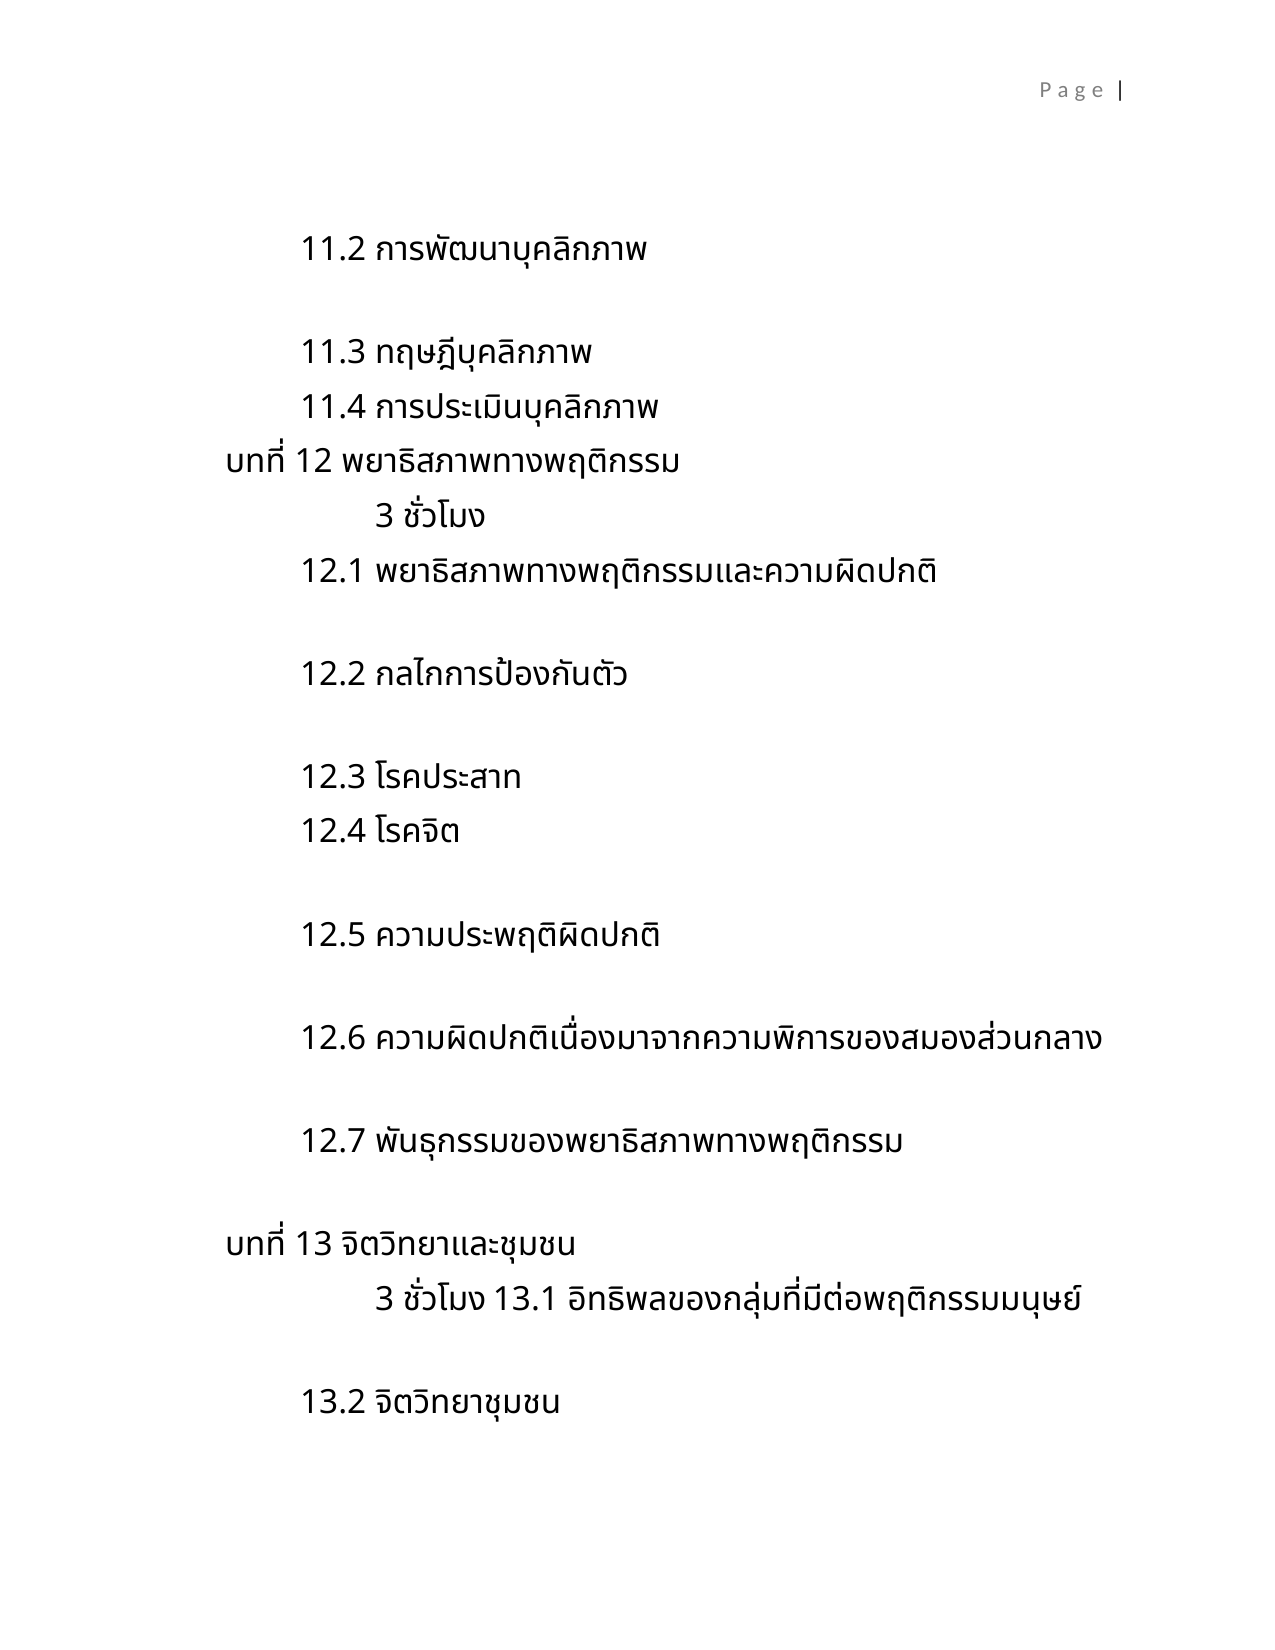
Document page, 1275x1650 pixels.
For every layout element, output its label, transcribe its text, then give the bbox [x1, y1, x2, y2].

text 12.6 ความผิดปกติเนื่องมาจากความพิการของสมองส่วนกลาง [225, 1013, 1125, 1113]
text บทที่ 13 จิตวิทยาและชุมชน 3 ชั่วโมง13.1 อิทธิพลของกลุ่มที่มีต่อพฤติกรรมมนุษย์ [225, 1220, 1125, 1374]
text 12.2 กลไกการป้องกันตัว [225, 649, 1125, 749]
text 12.4 โรคจิต [225, 807, 1125, 907]
text 12.7 พันธุกรรมของพยาธิสภาพทางพฤติกรรม [225, 1117, 1125, 1216]
text 13.2 จิตวิทยาชุมชน [225, 1377, 1125, 1477]
text บทที่ 12 พยาธิสภาพทางพฤติกรรม 3 ชั่วโมง [225, 437, 1125, 542]
text 11.2 การพัฒนาบุคลิกภาพ [225, 225, 1125, 324]
text 12.3 โรคประสาท [225, 753, 1125, 803]
text 12.1 พยาธิสภาพทางพฤติกรรมและความผิดปกติ [225, 546, 1125, 646]
text 12.5 ความประพฤติผิดปกติ [225, 910, 1125, 1010]
text 11.3 ทฤษฎีบุคลิกภาพ [225, 328, 1125, 379]
text 11.4 การประเมินบุคลิกภาพ [225, 383, 1125, 433]
